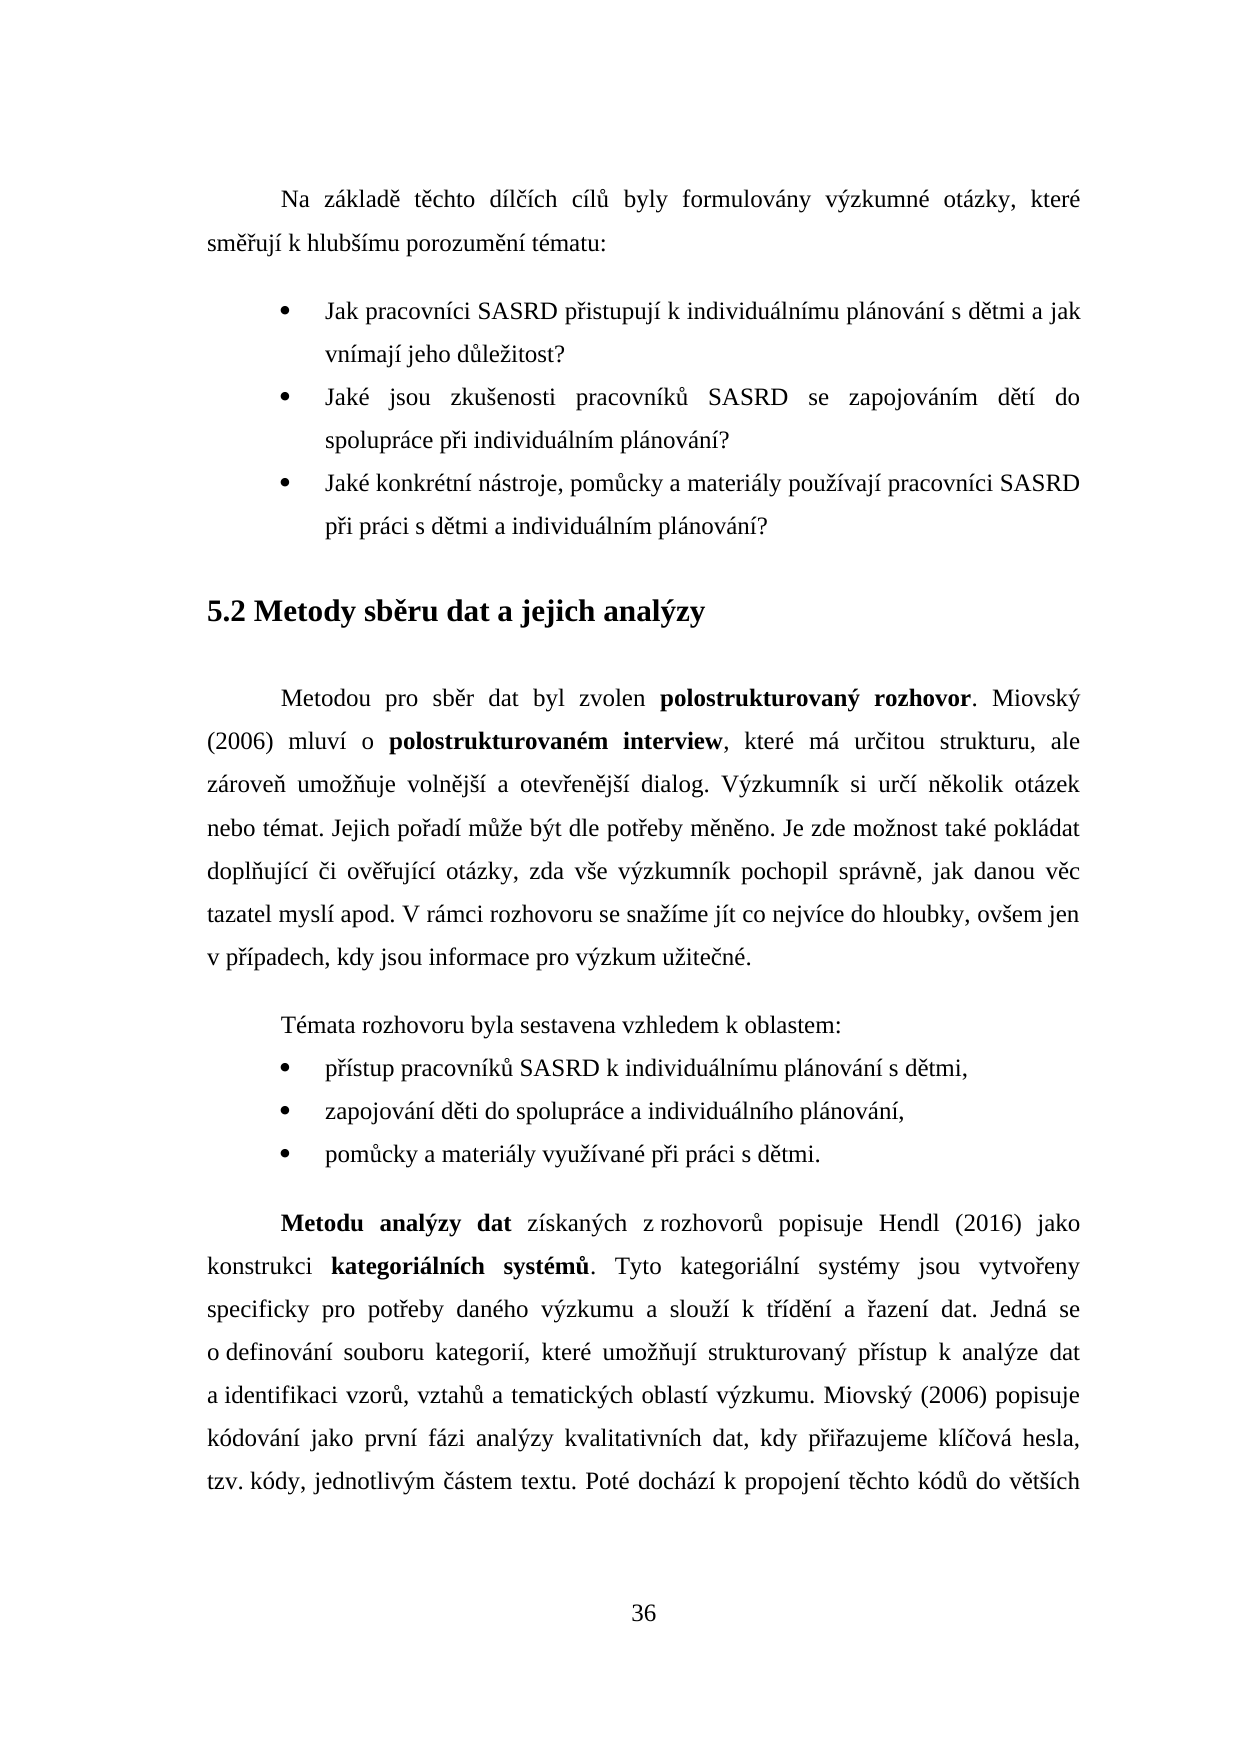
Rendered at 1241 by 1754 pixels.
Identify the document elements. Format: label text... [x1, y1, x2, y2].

list Jaké konkrétní nástroje, pomůcky a materiály používají pracovníci SASRD při práci s dětmi a individuálním plánování? [281, 468, 1081, 540]
text Metodou pro sběr dat byl zvolen polostrukturovaný rozhovor. Miovský (2006) mluví o polostrukturovaném interview, které má určitou strukturu, ale zároveň umožňuje volnější a otevřenější dialog. Výzkumník si určí několik otázek nebo témat. Jejich pořadí může být dle potřeby měněno. Je zde možnost také pokládat doplňující či ověřující otázky, zda vše výzkumník pochopil správně, jak danou věc tazatel myslí apod. V rámci rozhovoru se snažíme jít co nejvíce do hloubky, ovšem jen v případech, kdy jsou informace pro výzkum užitečné. [207, 683, 1081, 971]
list Jaké jsou zkušenosti pracovníků SASRD se zapojováním dětí do spolupráce při individuálním plánování? [281, 382, 1081, 454]
subtitle 5.2 Metody sběru dat a jejich analýzy [207, 592, 1081, 628]
list Jak pracovníci SASRD přistupují k individuálnímu plánování s dětmi a jak vnímají jeho důležitost? [281, 296, 1081, 368]
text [207, 184, 1081, 256]
list přístup pracovníků SASRD k individuálnímu plánování s dětmi, [281, 1053, 1081, 1082]
list pomůcky a materiály využívané při práci s dětmi. [281, 1139, 1081, 1168]
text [207, 1208, 1081, 1495]
list zapojování děti do spolupráce a individuálního plánování, [281, 1096, 1081, 1125]
text Témata rozhovoru byla sestavena vzhledem k oblastem: [207, 1010, 1081, 1039]
